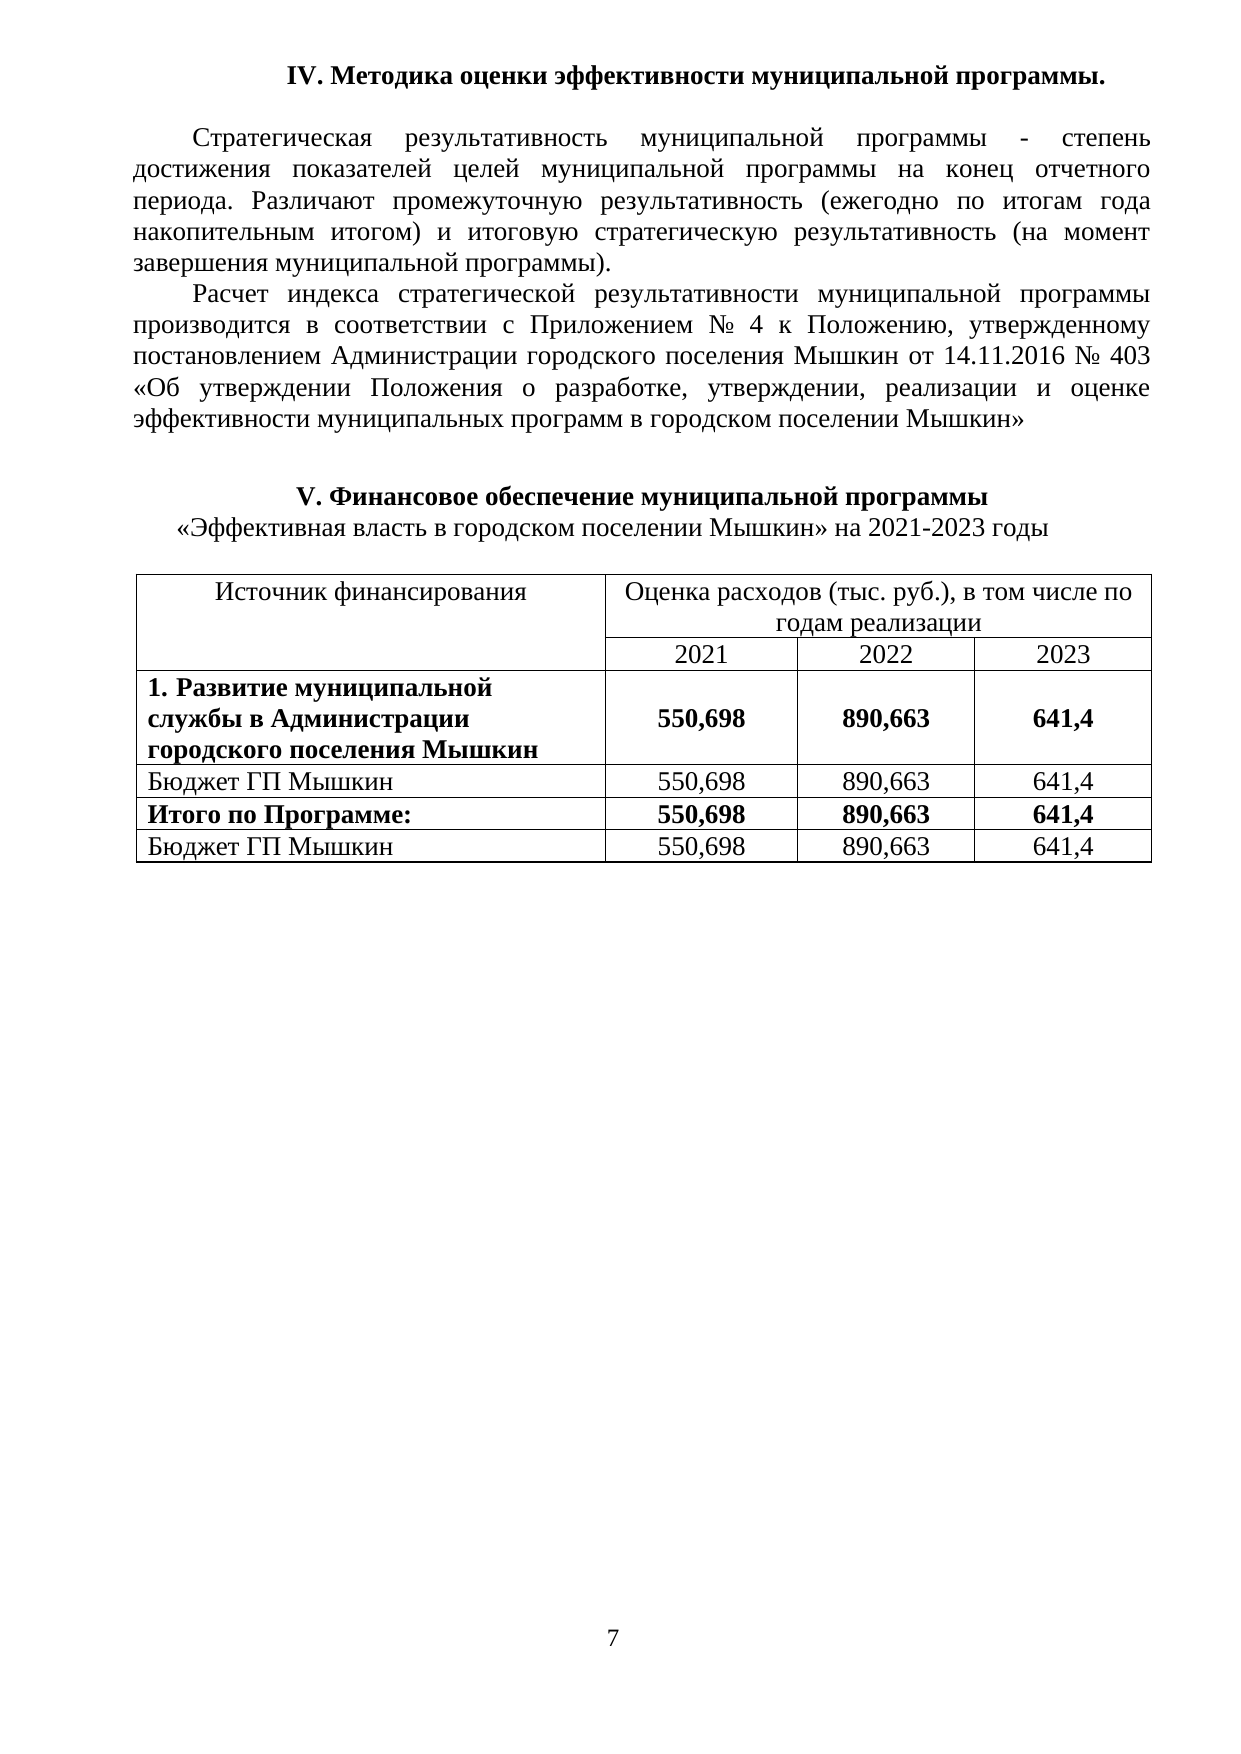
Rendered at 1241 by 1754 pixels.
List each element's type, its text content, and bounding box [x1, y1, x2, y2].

table_cell 550,698 [606, 671, 797, 764]
table_cell 890,663 [798, 830, 974, 861]
table_cell 641,4 [975, 671, 1151, 764]
table_cell 641,4 [975, 798, 1151, 829]
table_cell 550,698 [606, 765, 797, 797]
table_cell Бюджет ГП Мышкин [137, 830, 605, 861]
table_cell 890,663 [798, 798, 974, 829]
table_cell 890,663 [798, 671, 974, 764]
table_cell 2023 [975, 638, 1151, 670]
table_cell 2021 [606, 638, 797, 670]
table_cell 641,4 [975, 765, 1151, 797]
table_cell 890,663 [798, 765, 974, 797]
table_cell Итого по Программе: [137, 798, 605, 829]
table_header Оценка расходов (тыс. руб.), в том числе по годам реализации [606, 575, 1151, 637]
text Стратегическая результативность муниципальной программы - степень достижения показателей целей муниципальной программы на конец отчетного периода. Различают промежуточную результативность (ежегодно по итогам года накопительным итогом) и итоговую стратегическую результативность (на момент завершения муниципальной программы). [133, 121, 1152, 277]
table_header Источник финансирования [137, 575, 605, 670]
table_cell 1. Развитие муниципальной службы в Администрации городского поселения Мышкин [137, 671, 605, 764]
table_cell Бюджет ГП Мышкин [137, 765, 605, 797]
table_cell 641,4 [975, 830, 1151, 861]
table_cell 2022 [798, 638, 974, 670]
text Расчет индекса стратегической результативности муниципальной программы производится в соответствии с Приложением № 4 к Положению, утвержденному постановлением Администрации городского поселения Мышкин от 14.11.2016 № 403 «Об утверждении Положения о разработке, утверждении, реализации и оценке эффективности муниципальных программ в городском поселении Мышкин» [133, 277, 1152, 433]
text V. Финансовое обеспечение муниципальной программы [133, 480, 1152, 511]
table_cell 550,698 [606, 798, 797, 829]
table_cell 550,698 [606, 830, 797, 861]
text «Эффективная власть в городском поселении Мышкин» на 2021-2023 годы [74, 511, 1152, 542]
text IV. Методика оценки эффективности муниципальной программы. [162, 59, 1171, 90]
